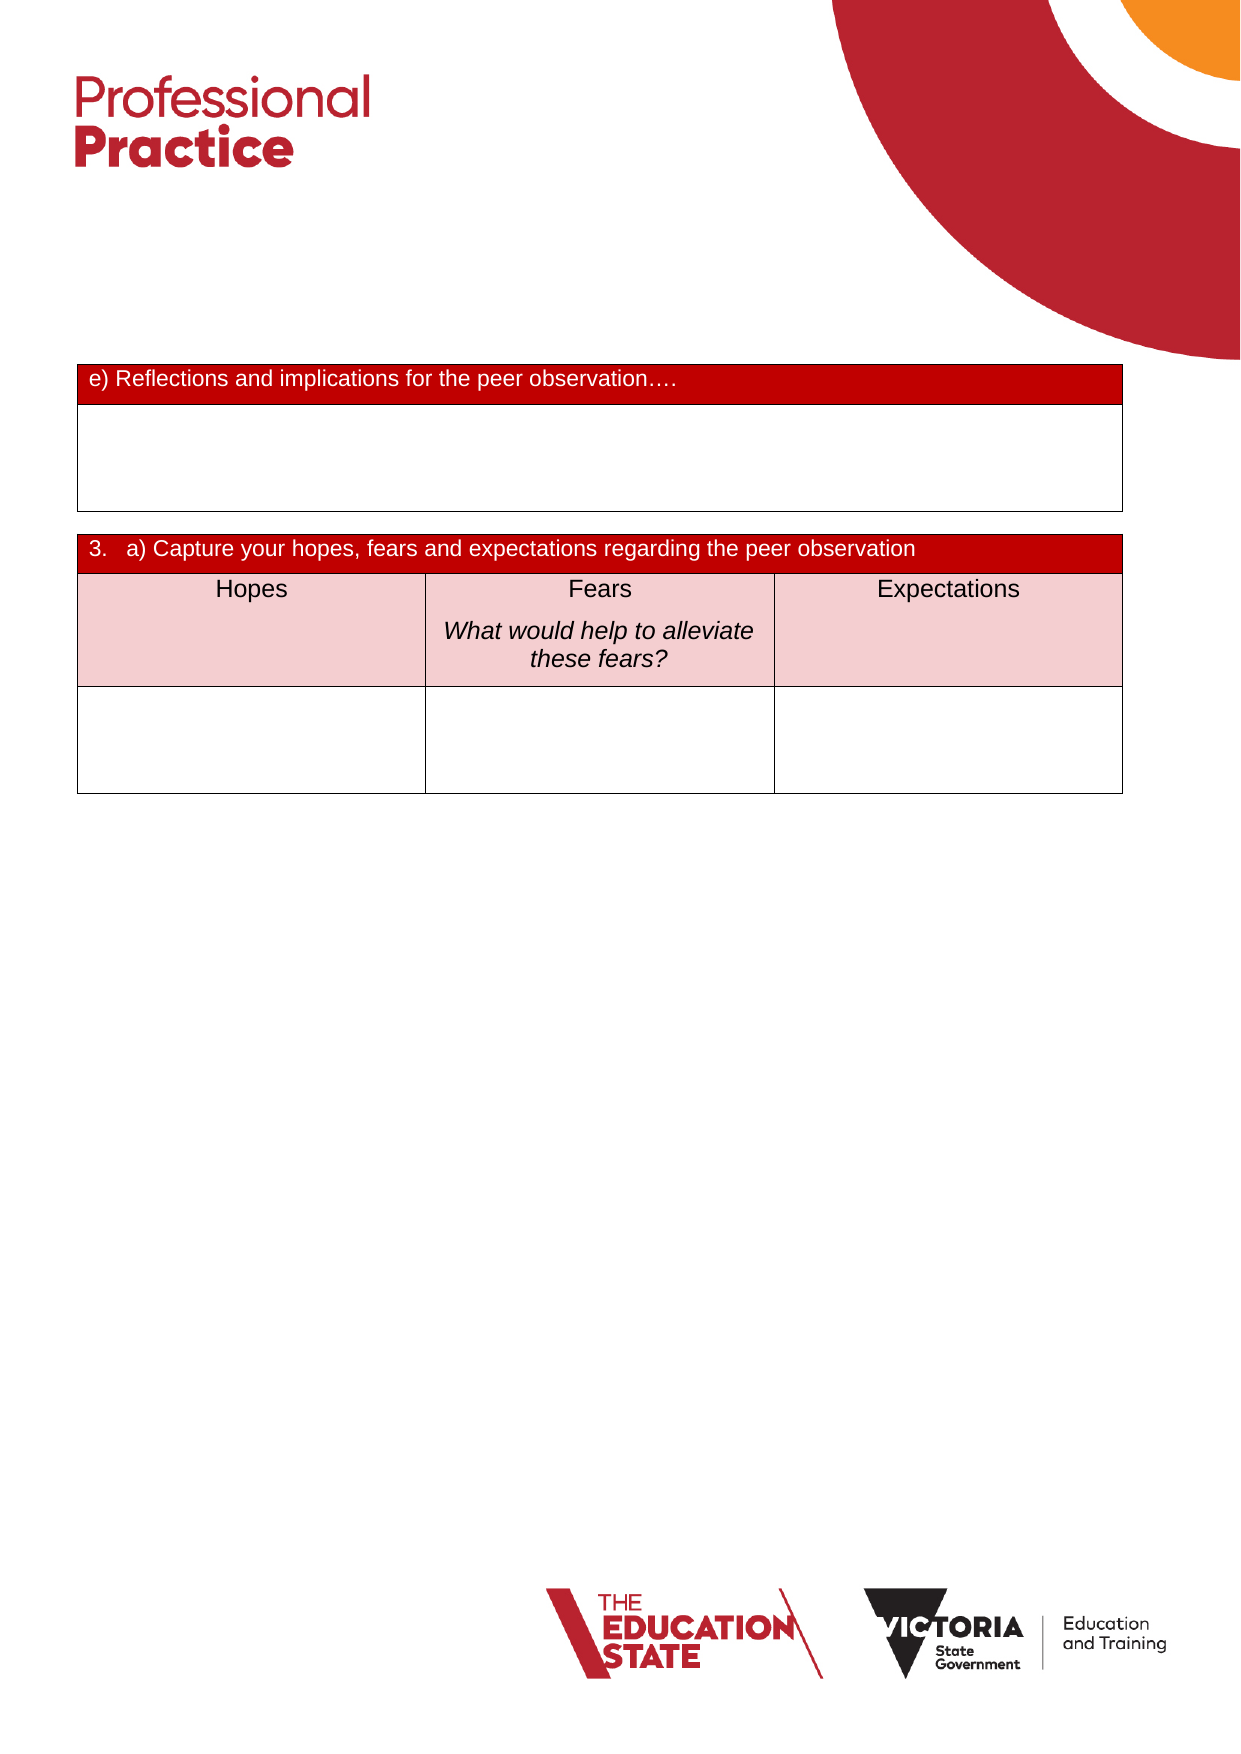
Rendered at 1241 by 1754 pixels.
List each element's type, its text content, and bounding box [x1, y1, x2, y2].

picture [0, 0, 1241, 1754]
table_cell [775, 687, 1122, 792]
table_cell Hopes [78, 574, 425, 686]
table_cell [78, 405, 1122, 511]
table_header e) Reflections and implications for the peer observation…. [78, 365, 1122, 404]
table_cell Fears What would help to alleviate these fears? [426, 574, 774, 686]
table_cell [78, 687, 425, 792]
table_header a) Capture your hopes, fears and expectations regarding the peer observation [78, 535, 1122, 573]
table_cell [426, 687, 774, 792]
table_cell Expectations [775, 574, 1122, 686]
